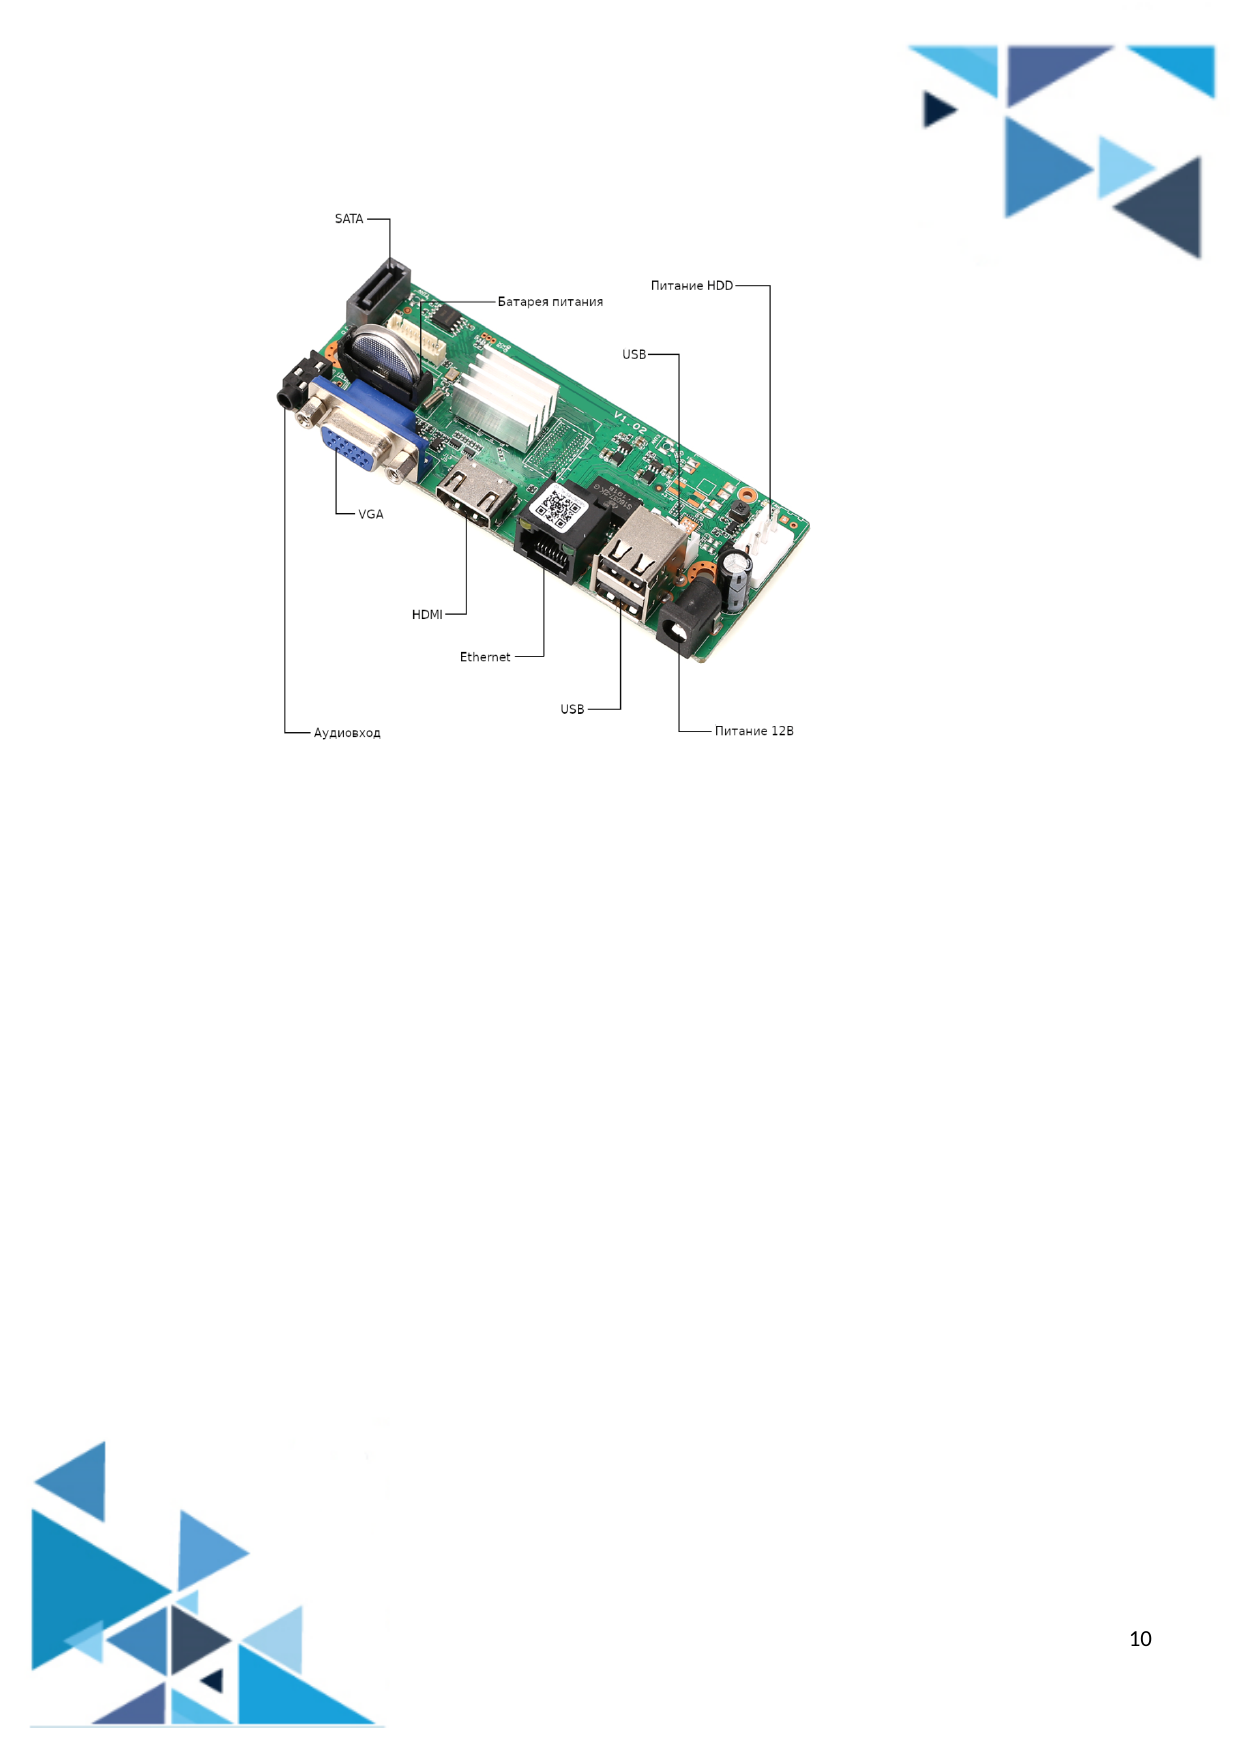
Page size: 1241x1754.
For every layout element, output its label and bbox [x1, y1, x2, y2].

picture [177, 0, 1231, 832]
picture [0, 1417, 397, 1728]
